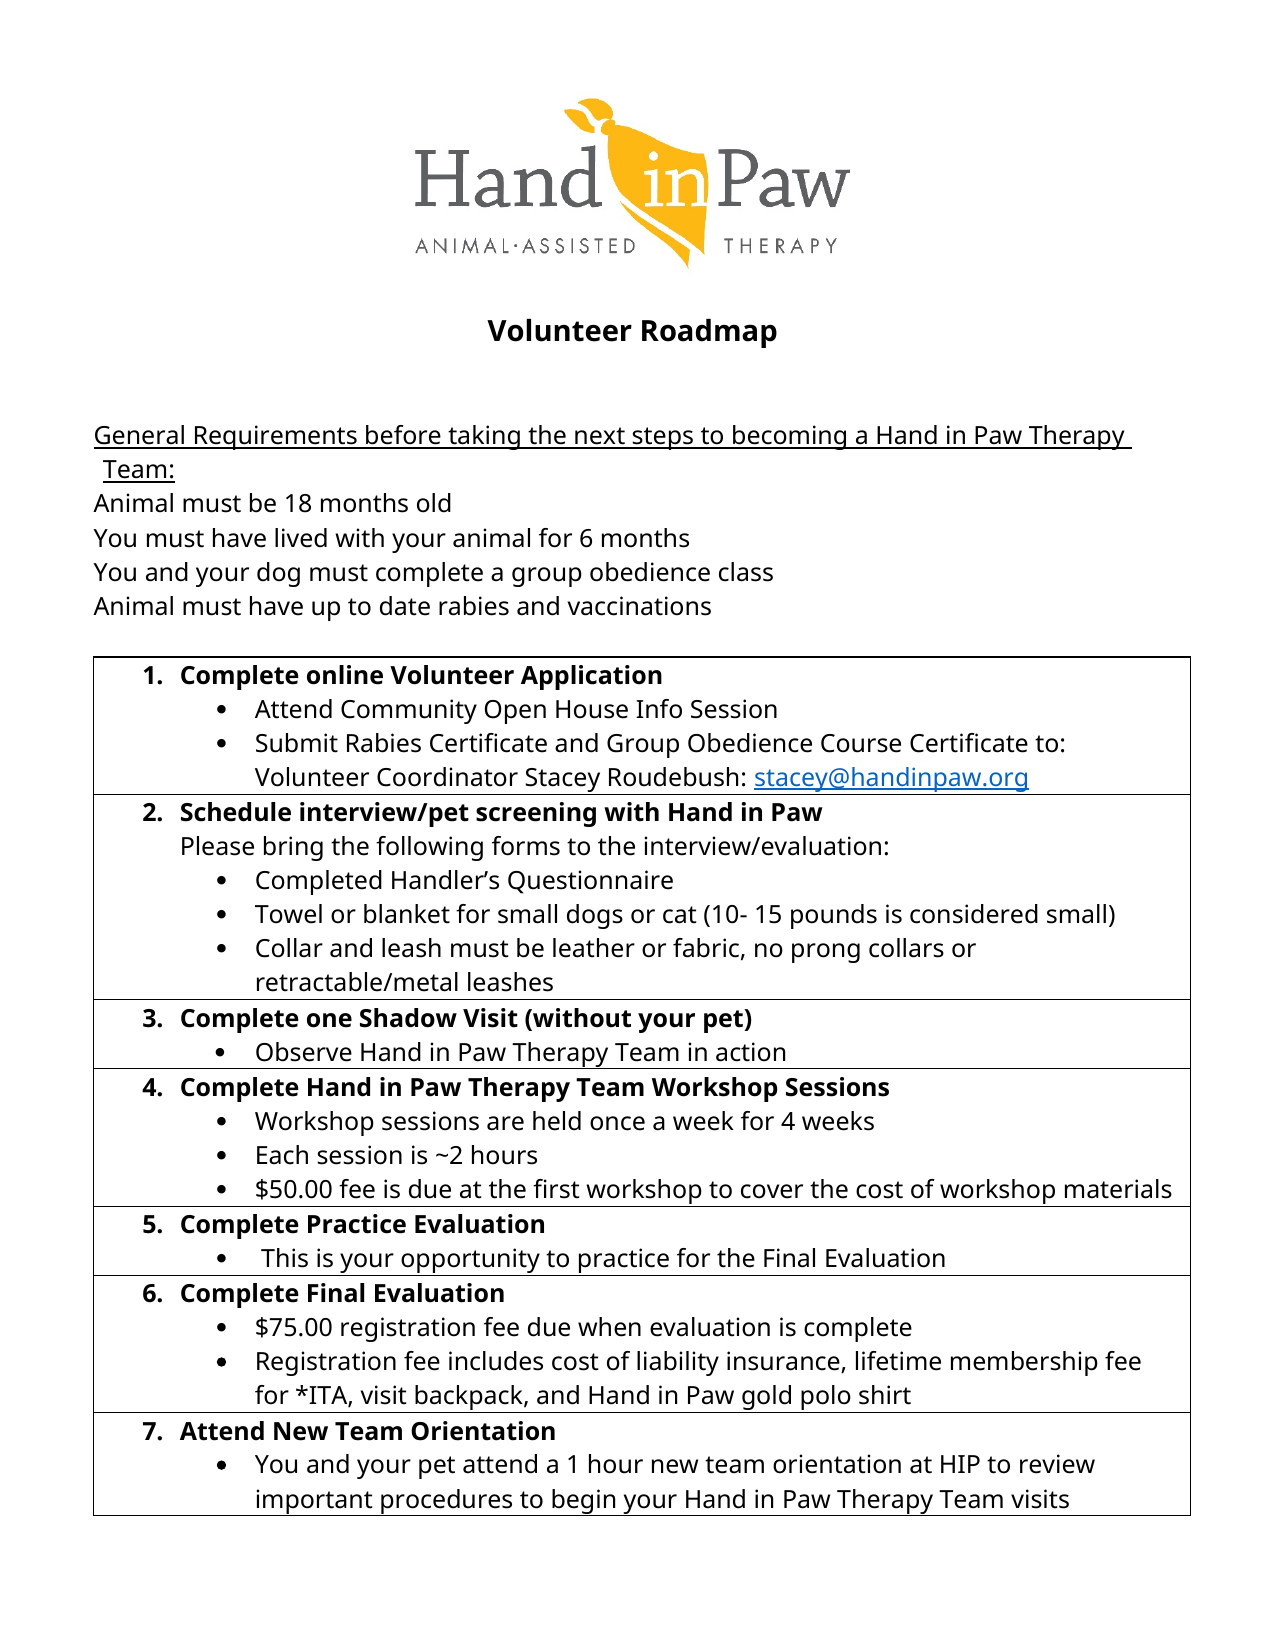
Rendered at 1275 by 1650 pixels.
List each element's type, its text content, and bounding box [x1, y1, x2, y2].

text Animal must have up to date rabies and vaccinations [84, 588, 1181, 622]
table_cell Complete one Shadow Visit (without your pet) Observe Hand in Paw Therapy Team in action [94, 1000, 1190, 1068]
table_cell Attend New Team Orientation You and your pet attend a 1 hour new team orientation at HIP to review important procedures to begin your Hand in Paw Therapy Team visits [94, 1413, 1190, 1515]
table_cell Complete Hand in Paw Therapy Team Workshop Sessions Workshop sessions are held once a week for 4 weeks Each session is ~2 hours $50.00 fee is due at the first workshop to cover the cost of workshop materials [94, 1069, 1190, 1206]
text General Requirements before taking the next steps to becoming a Hand in Paw Therapy Team: [93, 418, 1181, 486]
table_cell Complete Practice Evaluation This is your opportunity to practice for the Final Evaluation [94, 1207, 1190, 1275]
text You must have lived with your animal for 6 months [84, 520, 1181, 554]
table_header Complete online Volunteer Application Attend Community Open House Info Session Submit Rabies Certificate and Group Obedience Course Certificate to: Volunteer Coordinator Stacey Roudebush: stacey@handinpaw.org [94, 658, 1190, 794]
table_cell Schedule interview/pet screening with Hand in Paw Please bring the following forms to the interview/evaluation: Completed Handler’s Questionnaire Towel or blanket for small dogs or cat (10- 15 pounds is considered small) Collar and leash must be leather or fabric, no prong collars or retractable/metal leashes [94, 795, 1190, 999]
text You and your dog must complete a group obedience class [93, 554, 1181, 588]
text Animal must be 18 months old [84, 486, 1181, 520]
text Volunteer Roadmap [84, 310, 1181, 350]
table_cell Complete Final Evaluation $75.00 registration fee due when evaluation is complete Registration fee includes cost of liability insurance, lifetime membership fee for *ITA, visit backpack, and Hand in Paw gold polo shirt [94, 1276, 1190, 1412]
picture [411, 91, 854, 277]
